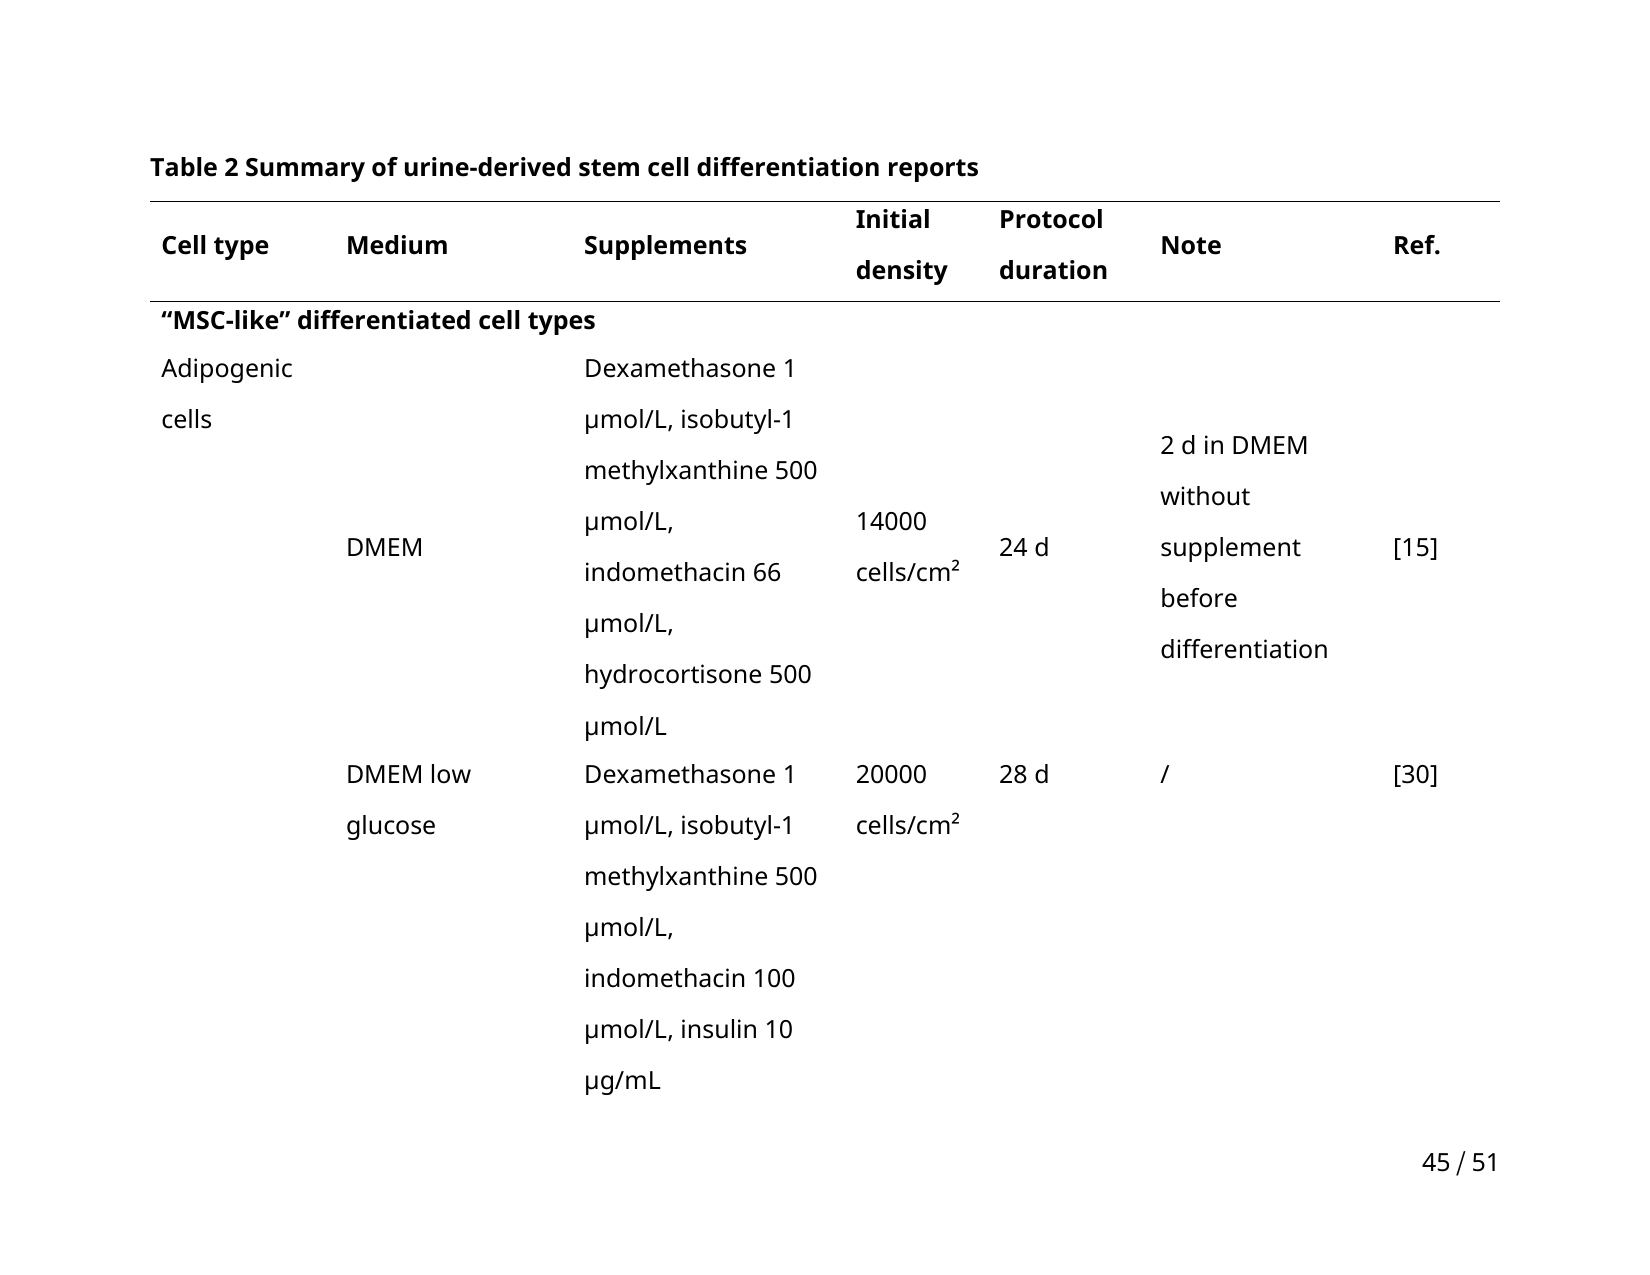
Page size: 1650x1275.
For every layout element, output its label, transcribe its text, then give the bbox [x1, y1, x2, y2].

table_cell “MSC-like” differentiated cell types [150, 302, 1500, 351]
table_cell Adipogenic cells [150, 351, 334, 1111]
table_header Cell type [150, 202, 334, 301]
table_cell 20000 cells/cm² [844, 756, 988, 1111]
table_cell 2 d in DMEM without supplement before differentiation [1149, 351, 1382, 756]
table_cell 28 d [988, 756, 1149, 1111]
table_cell 24 d [988, 351, 1149, 756]
table_cell DMEM low glucose [335, 756, 573, 1111]
table_cell dexamethasone 1 µmol/L, isobutyl-1 methylxanthine 500 µmol/L, indomethacin 100 µmol/L, insulin 10 µg/ml [573, 756, 844, 1111]
table_header Ref. [1382, 202, 1500, 301]
table_header Protocol duration [988, 202, 1149, 301]
table_header Note [1149, 202, 1382, 301]
table_header Initial density [844, 202, 988, 301]
table_cell [30] [1382, 756, 1500, 1111]
table_cell dexamethasone 1 µmol/L, isobutyl-1 methylxanthine 500 µmol/L, indomethacin 66 µmol/L, hydrocortisone 500 µmol/L [573, 351, 844, 756]
table_cell 14000 cells/cm² [844, 351, 988, 756]
table_cell DMEM [335, 351, 573, 756]
table_cell / [1149, 756, 1382, 1111]
table_cell [15] [1382, 351, 1500, 756]
table_header Supplements [573, 202, 844, 301]
text Table 2 Summary of urine-derived stem cell differentiation reports [150, 150, 1500, 184]
table_header Medium [335, 202, 573, 301]
